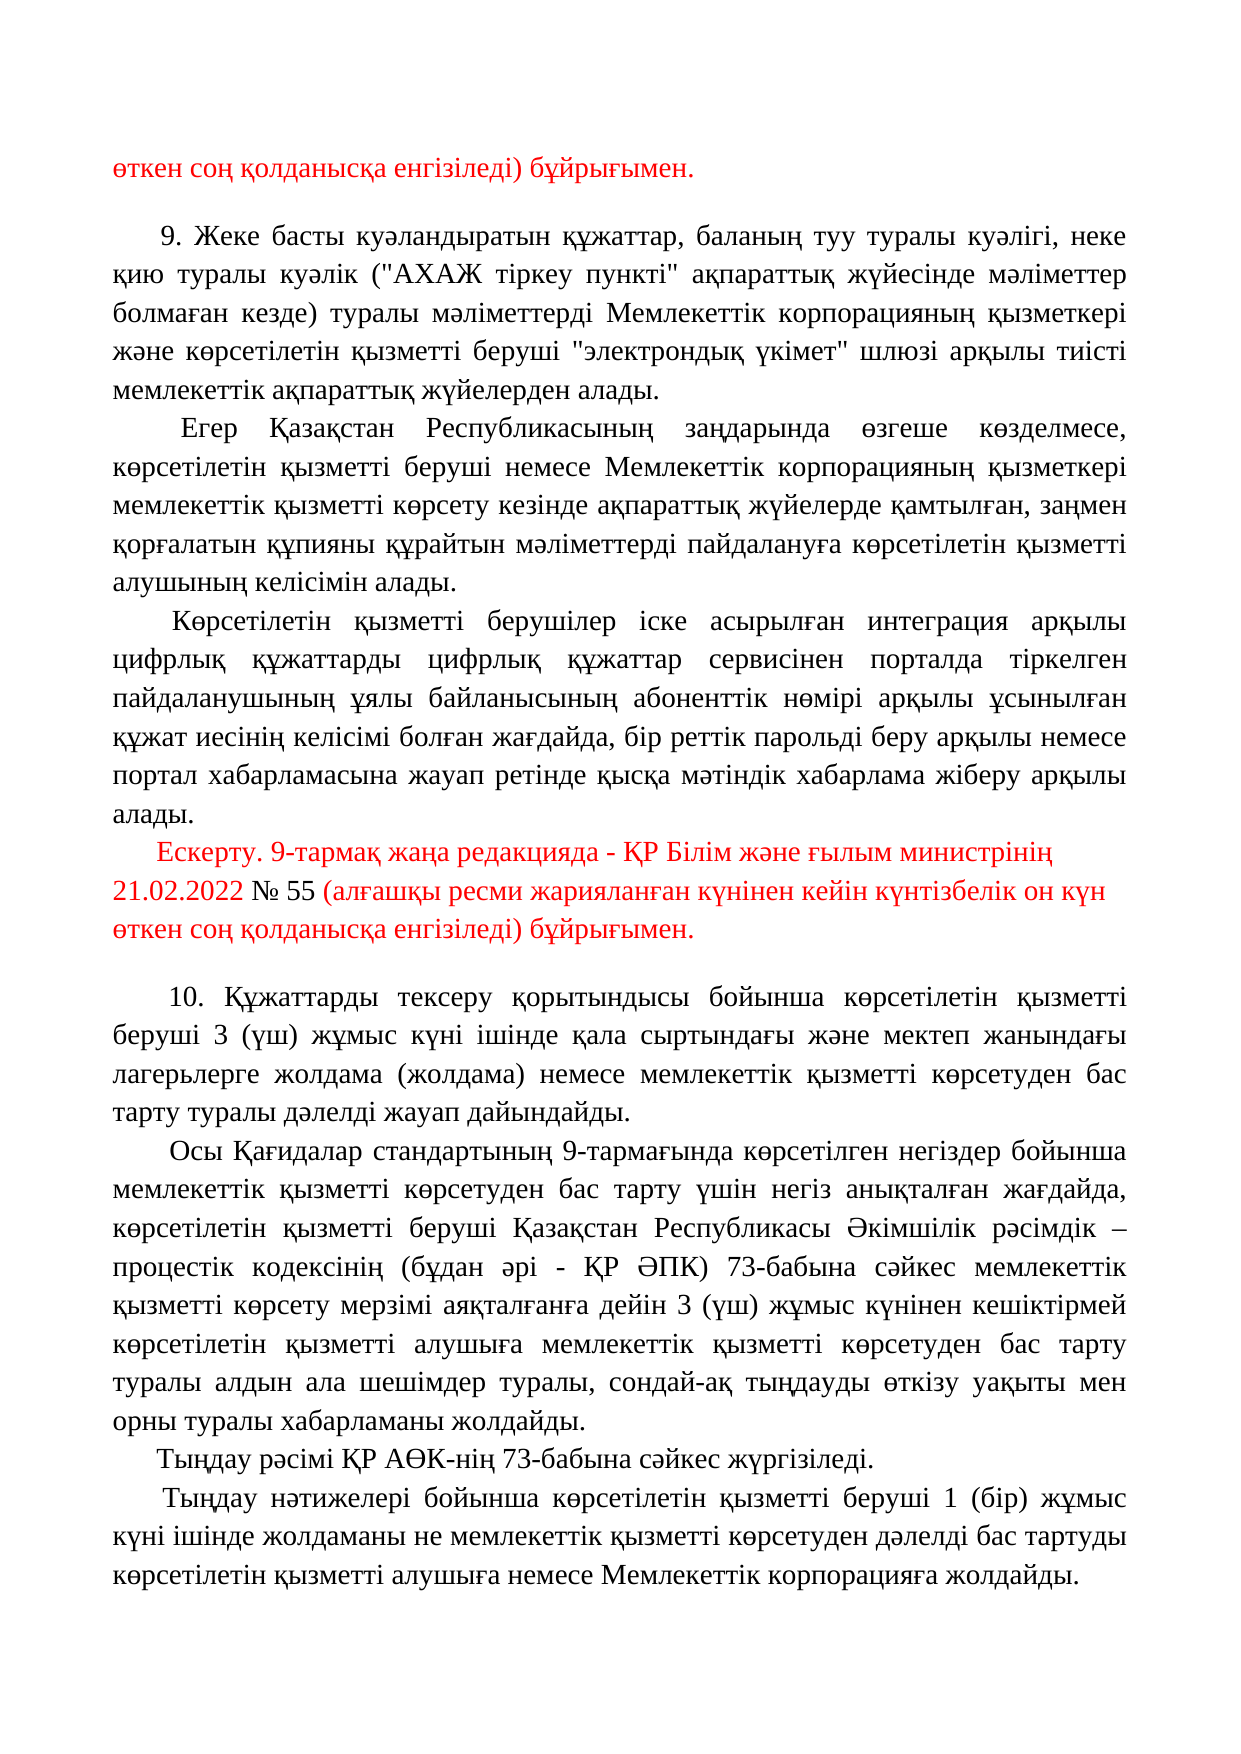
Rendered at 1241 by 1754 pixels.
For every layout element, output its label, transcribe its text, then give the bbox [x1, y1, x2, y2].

text 9. Жеке басты куәландыратын құжаттар, баланың туу туралы куәлігі, неке қию туралы куәлік ("АХАЖ тіркеу пункті" ақпараттық жүйесінде мәліметтер болмаған кезде) туралы мәліметтерді Мемлекеттік корпорацияның қызметкері және көрсетілетін қызметті беруші "электрондық үкімет" шлюзі арқылы тиісті мемлекеттік ақпараттық жүйелерден алады. [112, 218, 1128, 405]
text Егер Қазақстан Республикасының заңдарында өзгеше көзделмесе, көрсетілетін қызметті беруші немесе Мемлекеттік корпорацияның қызметкері мемлекеттік қызметті көрсету кезінде ақпараттық жүйелерде қамтылған, заңмен қорғалатын құпияны құрайтын мәліметтерді пайдалануға көрсетілетін қызметті алушының келісімін алады. [112, 410, 1128, 598]
text Осы Қағидалар стандартының 9-тармағында көрсетілген негіздер бойынша мемлекеттік қызметті көрсетуден бас тарту үшін негіз анықталған жағдайда, көрсетілетін қызметті беруші Қазақстан Республикасы Әкімшілік рәсімдік – процестік кодексінің (бұдан әрі - ҚР ӘПК) 73-бабына сәйкес мемлекеттік қызметті көрсету мерзімі аяқталғанға дейін 3 (үш) жұмыс күнінен кешіктірмей көрсетілетін қызметті алушыға мемлекеттік қызметті көрсетуден бас тарту туралы алдын ала шешімдер туралы, сондай-ақ тыңдауды өткізу уақыты мен орны туралы хабарламаны жолдайды. [112, 1133, 1128, 1436]
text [112, 150, 1128, 214]
text Тыңдау нәтижелері бойынша көрсетілетін қызметті беруші 1 (бір) жұмыс күні ішінде жолдаманы не мемлекеттік қызметті көрсетуден дәлелді бас тартуды көрсетілетін қызметті алушыға немесе Мемлекеттік корпорацияға жолдайды. [112, 1480, 1128, 1591]
text Ескерту. 9-тармақ жаңа редакцияда - ҚР Білім және ғылым министрінің 21.02.2022 № 55 (алғашқы ресми жарияланған күнінен кейін күнтізбелік он күн өткен соң қолданысқа енгізіледі) бұйрығымен. [112, 834, 1128, 975]
text Көрсетілетін қызметті берушілер іске асырылған интеграция арқылы цифрлық құжаттарды цифрлық құжаттар сервисінен порталда тіркелген пайдаланушының ұялы байланысының абоненттік нөмірі арқылы ұсынылған құжат иесінің келісімі болған жағдайда, бір реттік парольді беру арқылы немесе портал хабарламасына жауап ретінде қысқа мәтіндік хабарлама жіберу арқылы алады. [112, 603, 1128, 829]
text Тыңдау рәсімі ҚР АӨК-нің 73-бабына сәйкес жүргізіледі. [112, 1441, 1128, 1475]
text 10. Құжаттарды тексеру қорытындысы бойынша көрсетілетін қызметті беруші 3 (үш) жұмыс күні ішінде қала сыртындағы және мектеп жанындағы лагерьлерге жолдама (жолдама) немесе мемлекеттік қызметті көрсетуден бас тарту туралы дәлелді жауап дайындайды. [112, 979, 1128, 1128]
